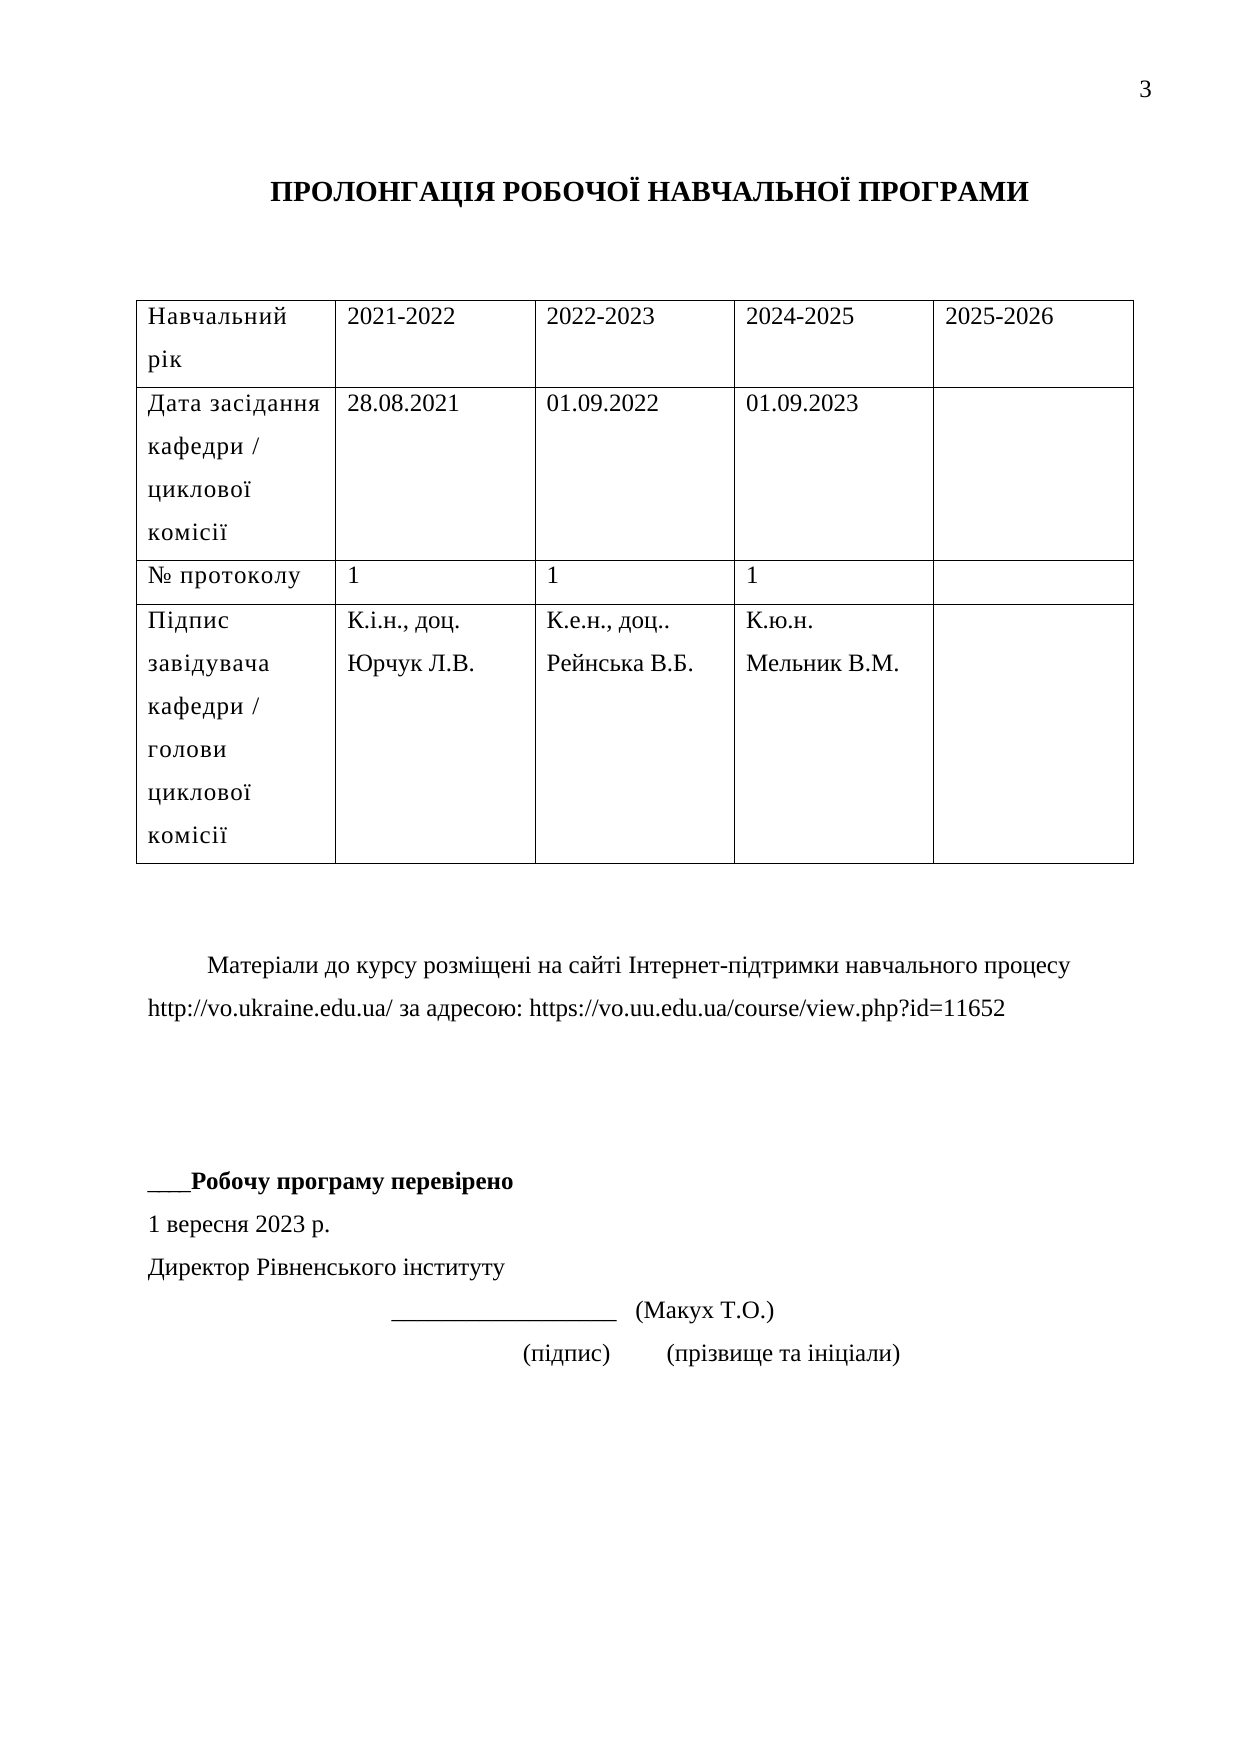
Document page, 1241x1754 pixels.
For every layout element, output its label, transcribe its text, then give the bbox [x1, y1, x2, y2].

table_cell [934, 388, 1133, 559]
text (підпис) (прізвище та ініціали) [148, 1338, 1152, 1367]
table_cell № протоколу [137, 561, 335, 604]
text Директор Рівненського інституту [148, 1252, 1152, 1281]
table_cell 1 [336, 561, 535, 604]
table_cell [934, 605, 1133, 863]
table_cell 28.08.2021 [336, 388, 535, 559]
table_header 2025-2026 [934, 301, 1133, 387]
table_header Навчальний рік [137, 301, 335, 387]
table_header 2024-2025 [735, 301, 933, 387]
table_cell К.і.н., доц. Юрчук Л.В. [336, 605, 535, 863]
table_cell К.е.н., доц.. Рейнська В.Б. [536, 605, 734, 863]
table_header 2021-2022 [336, 301, 535, 387]
text Робочу програму перевірено 1 вересня 2023 р. [148, 1166, 1152, 1238]
table_cell 01.09.2023 [735, 388, 933, 559]
table_header 2022-2023 [536, 301, 734, 387]
table_cell К.ю.н. Мельник В.М. [735, 605, 933, 863]
table_cell 01.09.2022 [536, 388, 734, 559]
table_cell Дата засідання кафедри / циклової комісії [137, 388, 335, 559]
text __________________ (Макух Т.О.) [148, 1295, 1152, 1324]
text Матеріали до курсу розміщені на сайті Інтернет-підтримки навчального процесу http://vo.ukraine.edu.ua/ за адресою: https://vo.uu.edu.ua/course/view.php?id=11652 [148, 950, 1152, 1022]
text ПРОЛОНГАЦІЯ РОБОЧОЇ НАВЧАЛЬНОЇ ПРОГРАМИ [148, 174, 1152, 208]
table_cell Підпис завідувача кафедри / голови циклової комісії [137, 605, 335, 863]
table_cell 1 [536, 561, 734, 604]
table_cell 1 [735, 561, 933, 604]
table_cell [934, 561, 1133, 604]
